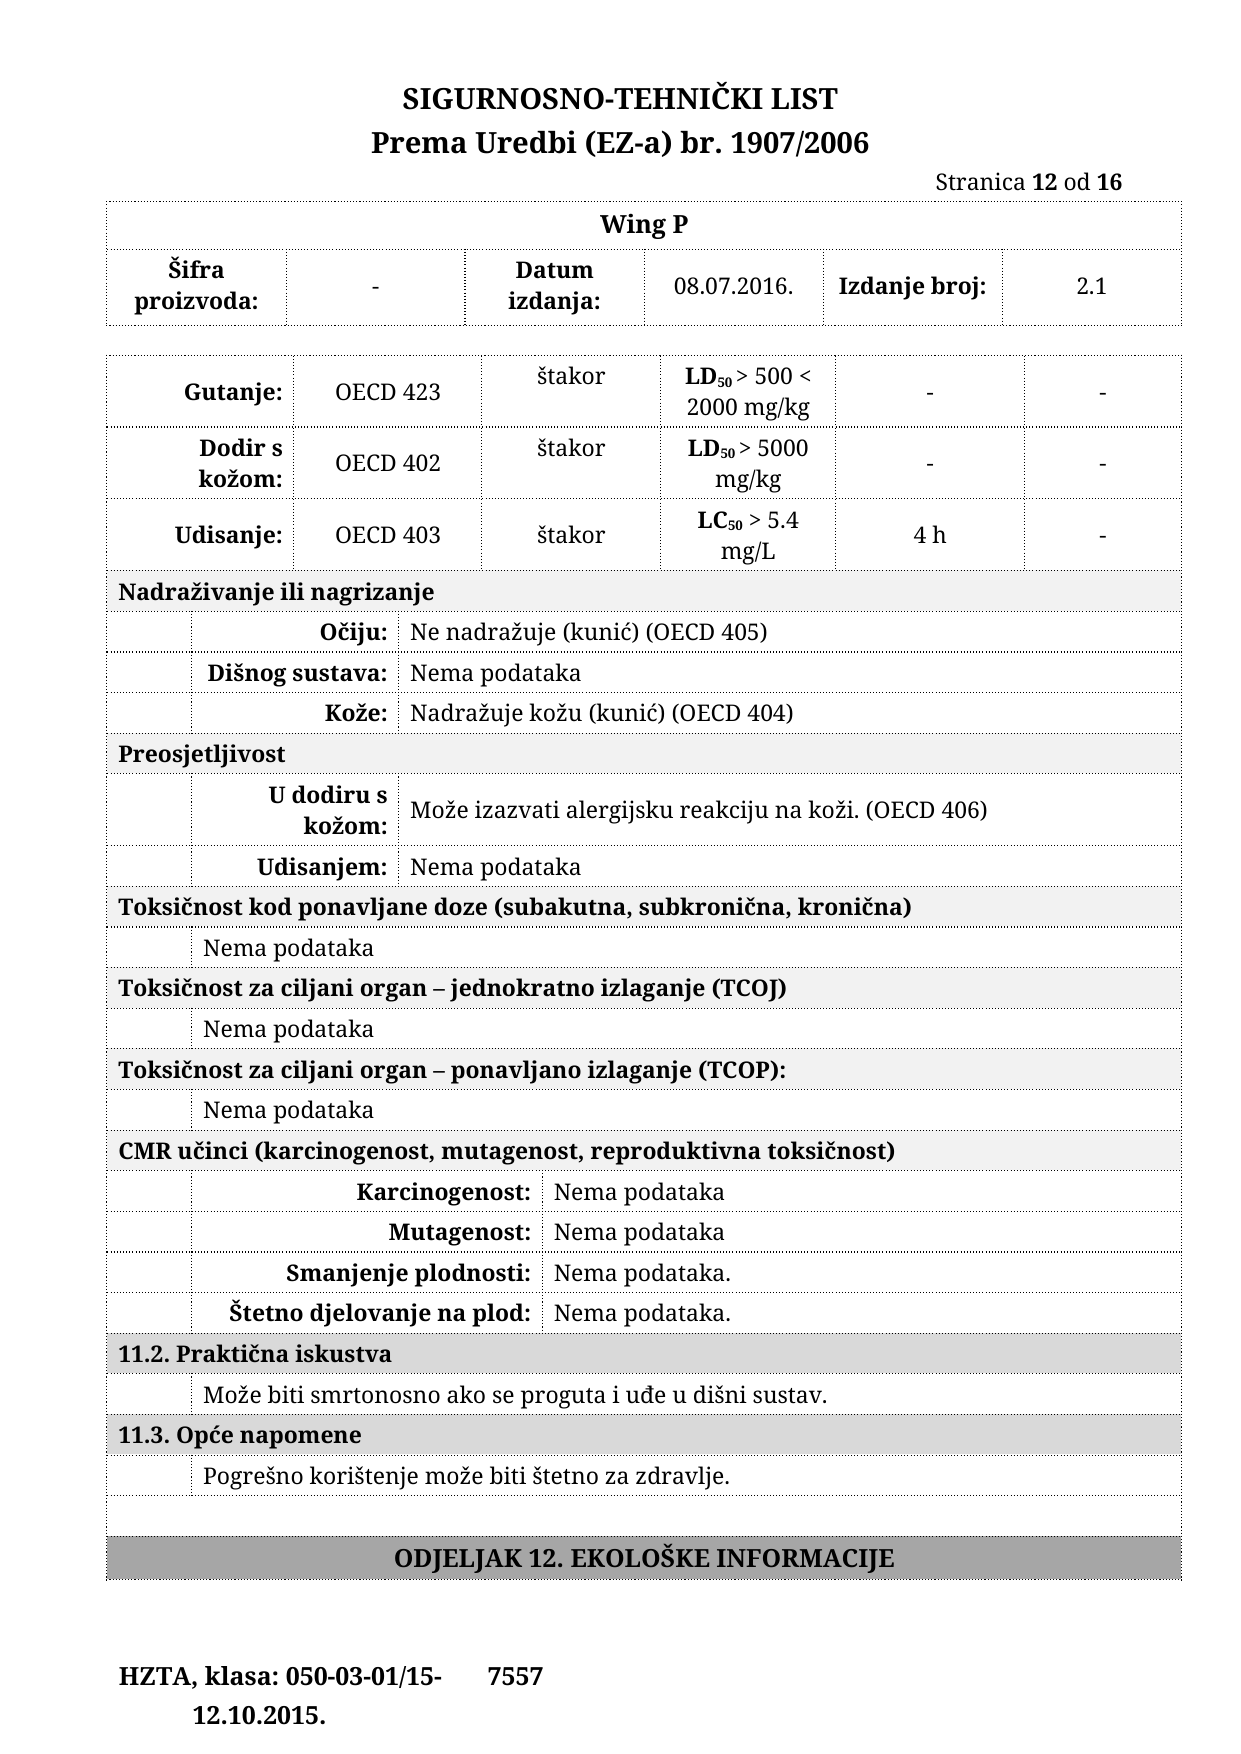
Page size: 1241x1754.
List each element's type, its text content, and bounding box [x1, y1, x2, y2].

table_cell štakor [482, 355, 660, 426]
table_cell Toksičnost kod ponavljane doze (subakutna, subkronična, kronična) [107, 886, 1181, 926]
table_cell Preosjetljivost [107, 733, 1181, 773]
table_cell [107, 1495, 1181, 1536]
table_cell Smanjenje plodnosti: [192, 1251, 542, 1292]
table_cell Ne nadražuje (kunić) (OECD 405) [399, 611, 1181, 651]
table_cell 11.2. Praktična iskustva [107, 1333, 1181, 1373]
table_cell Pogrešno korištenje može biti štetno za zdravlje. [192, 1455, 1181, 1495]
table_cell Toksičnost za ciljani organ – jednokratno izlaganje (TCOJ) [107, 967, 1181, 1008]
table_cell [107, 1292, 192, 1333]
table_cell [107, 773, 192, 845]
table_cell Očiju: [192, 611, 399, 651]
table_cell [107, 1211, 192, 1251]
table_cell LD50 > 500 < 2000 mg/kg [660, 355, 836, 426]
table_cell Štetno djelovanje na plod: [192, 1292, 542, 1333]
table_cell Gutanje: [107, 355, 294, 426]
table_cell [107, 692, 192, 733]
table_cell Nema podataka [192, 926, 1181, 967]
table_cell [107, 1170, 192, 1211]
table_cell Mutagenost: [192, 1211, 542, 1251]
table_cell Dišnog sustava: [192, 651, 399, 692]
table_cell Kože: [192, 692, 399, 733]
table_cell OECD 403 [294, 498, 482, 570]
table_cell Nema podataka [192, 1008, 1181, 1048]
table_cell [107, 1373, 192, 1414]
table_cell ODJELJAK 12. EKOLOŠKE INFORMACIJE [107, 1536, 1181, 1579]
table_cell Toksičnost za ciljani organ – ponavljano izlaganje (TCOP): [107, 1048, 1181, 1089]
table_cell [107, 845, 192, 886]
table_cell [107, 1455, 192, 1495]
table_cell Dodir s kožom: [107, 426, 294, 498]
table_cell [107, 1008, 192, 1048]
table_cell - [1024, 498, 1181, 570]
table_cell 4 h [836, 498, 1024, 570]
table_cell Udisanjem: [192, 845, 399, 886]
table_cell - [1024, 355, 1181, 426]
table_cell - [1024, 426, 1181, 498]
table_cell [107, 1089, 192, 1129]
table_cell LD50 > 5000 mg/kg [660, 426, 836, 498]
table_cell Nema podataka. [542, 1292, 1181, 1333]
table_cell štakor [482, 498, 660, 570]
table_cell Nema podataka [192, 1089, 1181, 1129]
table_cell [107, 926, 192, 967]
table_cell OECD 402 [294, 426, 482, 498]
table_cell Može biti smrtonosno ako se proguta i uđe u dišni sustav. [192, 1373, 1181, 1414]
table_cell Nema podataka [399, 651, 1181, 692]
table_cell CMR učinci (karcinogenost, mutagenost, reproduktivna toksičnost) [107, 1130, 1181, 1170]
table_cell Karcinogenost: [192, 1170, 542, 1211]
table_cell Može izazvati alergijsku reakciju na koži. (OECD 406) [399, 773, 1181, 845]
table_cell - [836, 355, 1024, 426]
table_cell [107, 1251, 192, 1292]
table_cell LC50 > 5.4 mg/L [660, 498, 836, 570]
table_cell OECD 423 [294, 355, 482, 426]
table_cell [107, 651, 192, 692]
table_cell Nema podataka [399, 845, 1181, 886]
table_cell 11.3. Opće napomene [107, 1414, 1181, 1454]
table_cell Nema podataka. [542, 1251, 1181, 1292]
table_cell Udisanje: [107, 498, 294, 570]
table_cell Nema podataka [542, 1170, 1181, 1211]
table_cell Nema podataka [542, 1211, 1181, 1251]
table_cell U dodiru s kožom: [192, 773, 399, 845]
table_cell [107, 611, 192, 651]
table_cell Nadraživanje ili nagrizanje [107, 570, 1181, 611]
table_cell - [836, 426, 1024, 498]
table_cell štakor [482, 426, 660, 498]
table_cell Nadražuje kožu (kunić) (OECD 404) [399, 692, 1181, 733]
